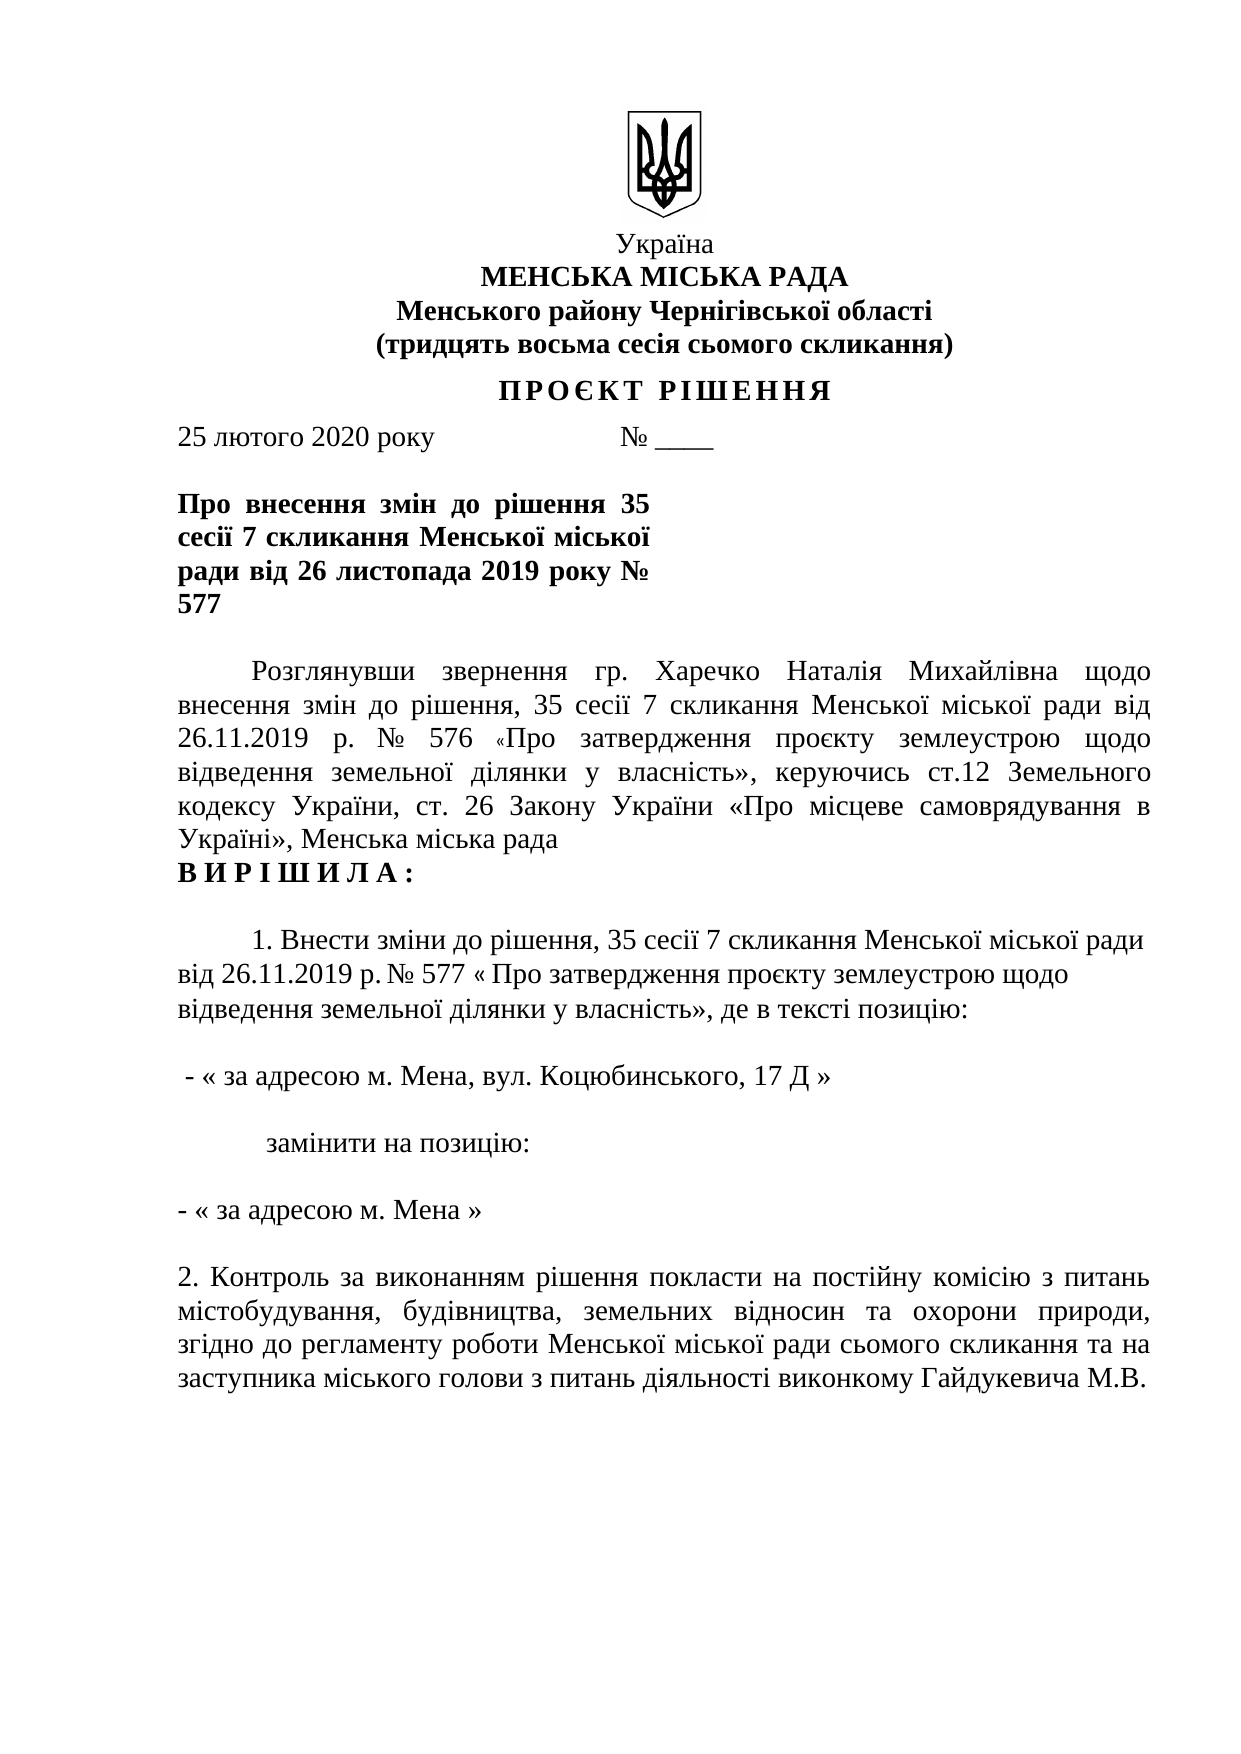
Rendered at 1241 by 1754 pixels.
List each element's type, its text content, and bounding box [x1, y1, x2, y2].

text - « за адресою м. Мена, вул. Коцюбинського, 17 Д » [177, 1058, 1152, 1092]
text 2. Контроль за виконанням рішення покласти на постійну комісію з питань містобудування, будівництва, земельних відносин та охорони природи, згідно до регламенту роботи Менської міської ради сьомого скликання та на заступника міського голови з питань діяльності виконкому Гайдукевича М.В. [177, 1259, 1152, 1393]
text ПРОЄКТ РІШЕННЯ [177, 373, 1152, 406]
text В И Р І Ш И Л А : [177, 855, 1152, 888]
text Україна [177, 226, 1152, 259]
subtitle Менського району Чернігівської області [177, 293, 1152, 327]
text Розглянувши звернення гр. Харечко Наталія Михайлівна щодо внесення змін до рішення, 35 сесії 7 скликання Менської міської ради від 26.11.2019 р. № 576 «Про затвердження проєкту землеустрою щодо відведення земельної ділянки у власність», керуючись ст.12 Земельного кодексу України, ст. 26 Закону України «Про місцеве самоврядування в Україні», Менська міська рада [177, 653, 1152, 855]
text МЕНСЬКА МІСЬКА РАДА [177, 259, 1152, 293]
text 25 лютого 2020 року № ____ [177, 419, 1152, 452]
text замінити на позицію: [177, 1125, 1152, 1159]
text - « за адресою м. Мена » [177, 1192, 1152, 1226]
text Про внесення змін до рішення 35 сесії 7 скликання Менської міської ради від 26 листопада 2019 року № 577 [177, 486, 650, 620]
text (тридцять восьма сесія сьомого скликання) [177, 327, 1152, 360]
text 1. Внести зміни до рішення, 35 сесії 7 скликання Менської міської ради від 26.11.2019 р. № 577 « Про затвердження проєкту землеустрою щодо відведення земельної ділянки у власність», де в тексті позицію: [177, 922, 1152, 1024]
